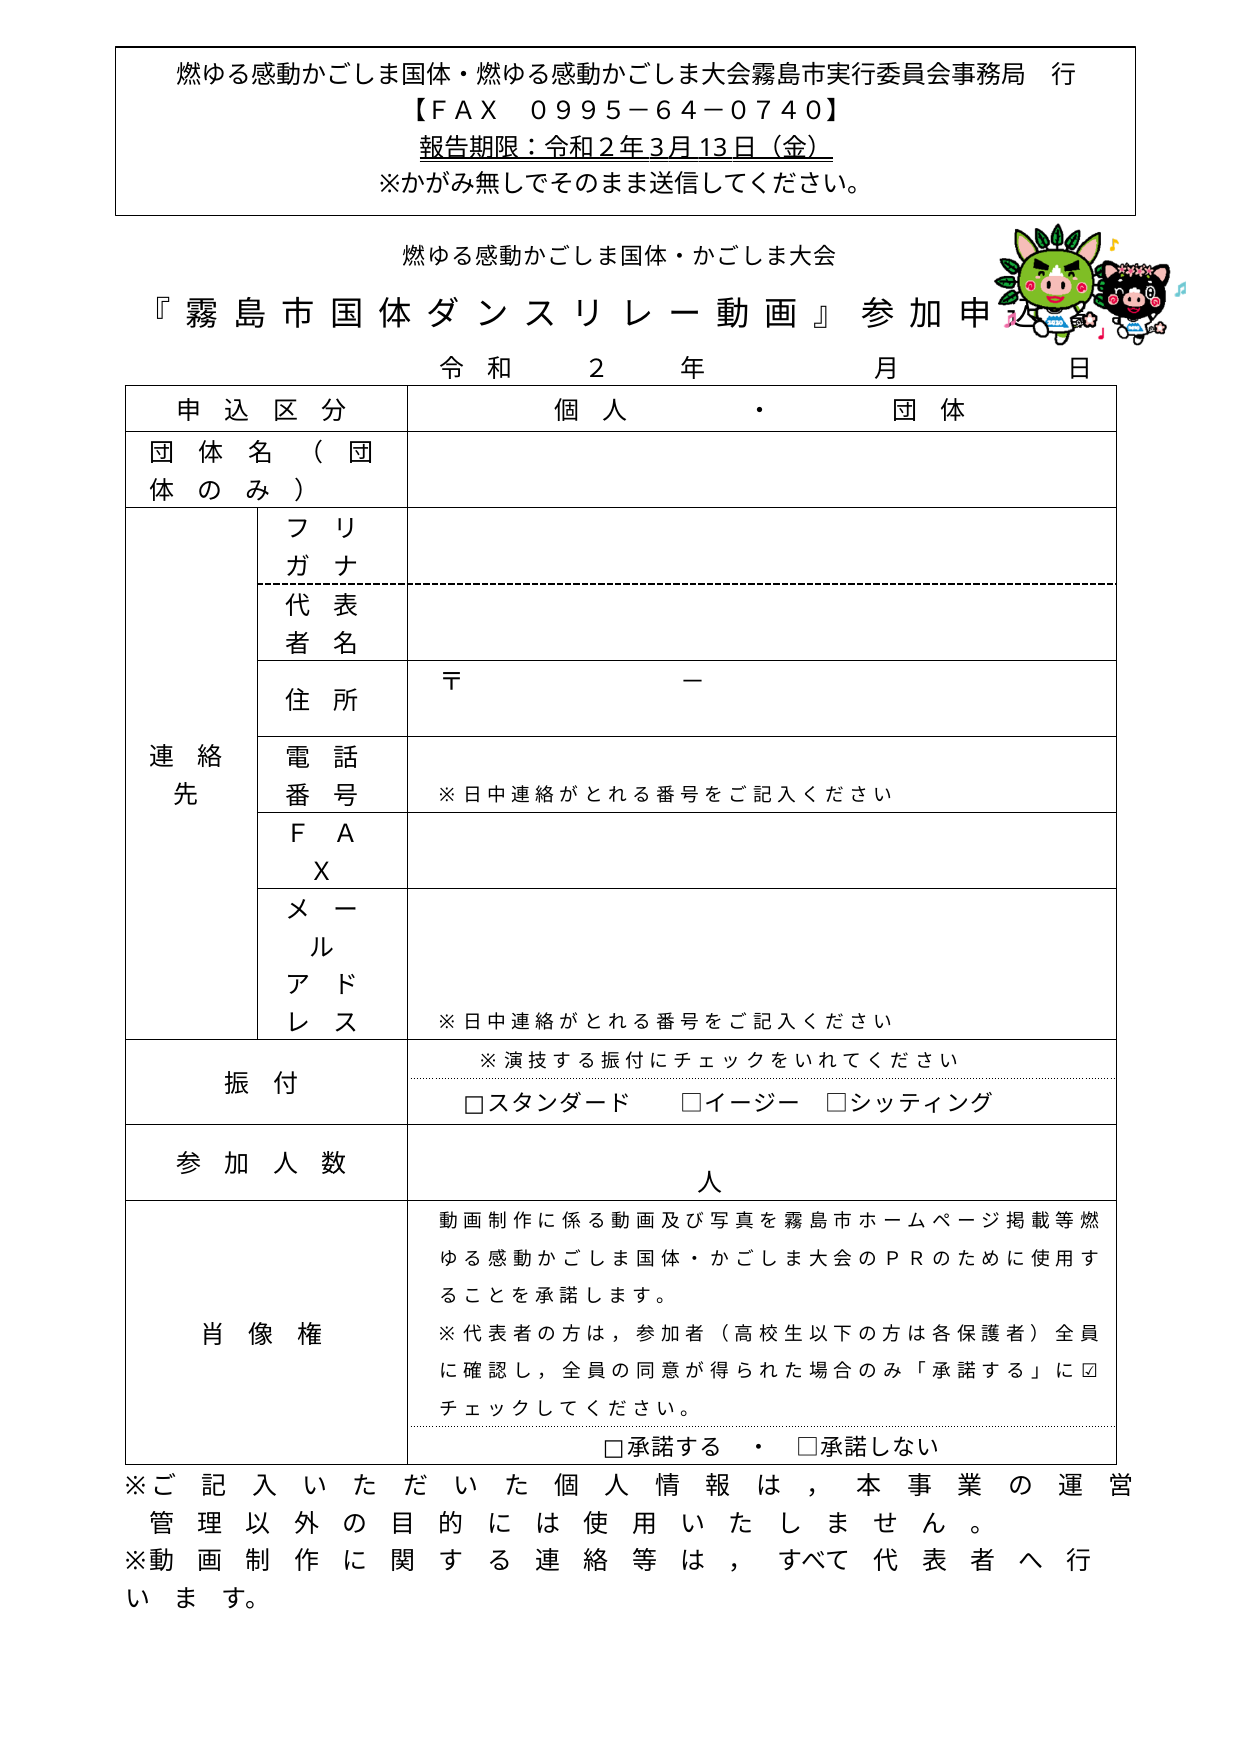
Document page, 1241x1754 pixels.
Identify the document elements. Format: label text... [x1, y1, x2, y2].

table_cell [408, 508, 1116, 583]
picture [989, 215, 1194, 353]
table_cell 人 [408, 1125, 1116, 1199]
table_cell □承諾する ・ □承諾しない [408, 1426, 1116, 1464]
table_cell メール アドレス [258, 889, 407, 1039]
table_cell 動画制作に係る動画及び写真を霧島市ホームページ掲載等燃ゆる感動かごしま国体・かごしま大会のＰＲのために使用することを承諾します。 ※代表者の方は，参加者（高校生以下の方は各保護者）全員に確認し，全員の同意が得られた場合のみ「承諾する」に☑チェックしてください。 [408, 1201, 1116, 1426]
table_cell [408, 583, 1116, 660]
text 燃ゆる感動かごしま国体・かごしま大会 [125, 235, 989, 273]
text ※ご記入いただいた個人情報は，本事業の運営管理以外の目的には使用いたしません。 [125, 1465, 1158, 1540]
text 令和 ２ 年 月 日 [125, 348, 1116, 385]
table_cell 〒 － [408, 661, 1116, 736]
table_cell ＦＡＸ [258, 813, 407, 888]
table_cell 肖像権 [126, 1201, 407, 1464]
table_cell 振付 [126, 1040, 407, 1123]
table_cell 代表者名 [258, 583, 407, 660]
text 『霧島市国体ダンスリレー動画』参加申込書 [125, 273, 989, 348]
table_cell 参加人数 [126, 1125, 407, 1199]
table_cell [408, 813, 1116, 888]
table_cell ※日中連絡がとれる番号をご記入ください [408, 737, 1116, 812]
table_cell 電話番号 [258, 737, 407, 812]
table_cell 連絡先 [126, 508, 257, 1039]
table_cell 団体名（団体のみ） [126, 432, 407, 507]
table_cell [408, 432, 1116, 507]
table_cell ※日中連絡がとれる番号をご記入ください [408, 889, 1116, 1039]
table_header 申込区分 [126, 386, 407, 431]
table_cell ※演技する振付にチェックをいれてください [408, 1040, 1116, 1078]
table_cell 住所 [258, 661, 407, 736]
table_cell □スタンダード □イージー □シッティング [408, 1078, 1116, 1123]
table_header 個人 ・ 団体 [408, 386, 1116, 431]
table_cell フリガナ [258, 508, 407, 583]
text ※動画制作に関する連絡等は，すべて代表者へ行います。 [125, 1540, 1116, 1615]
